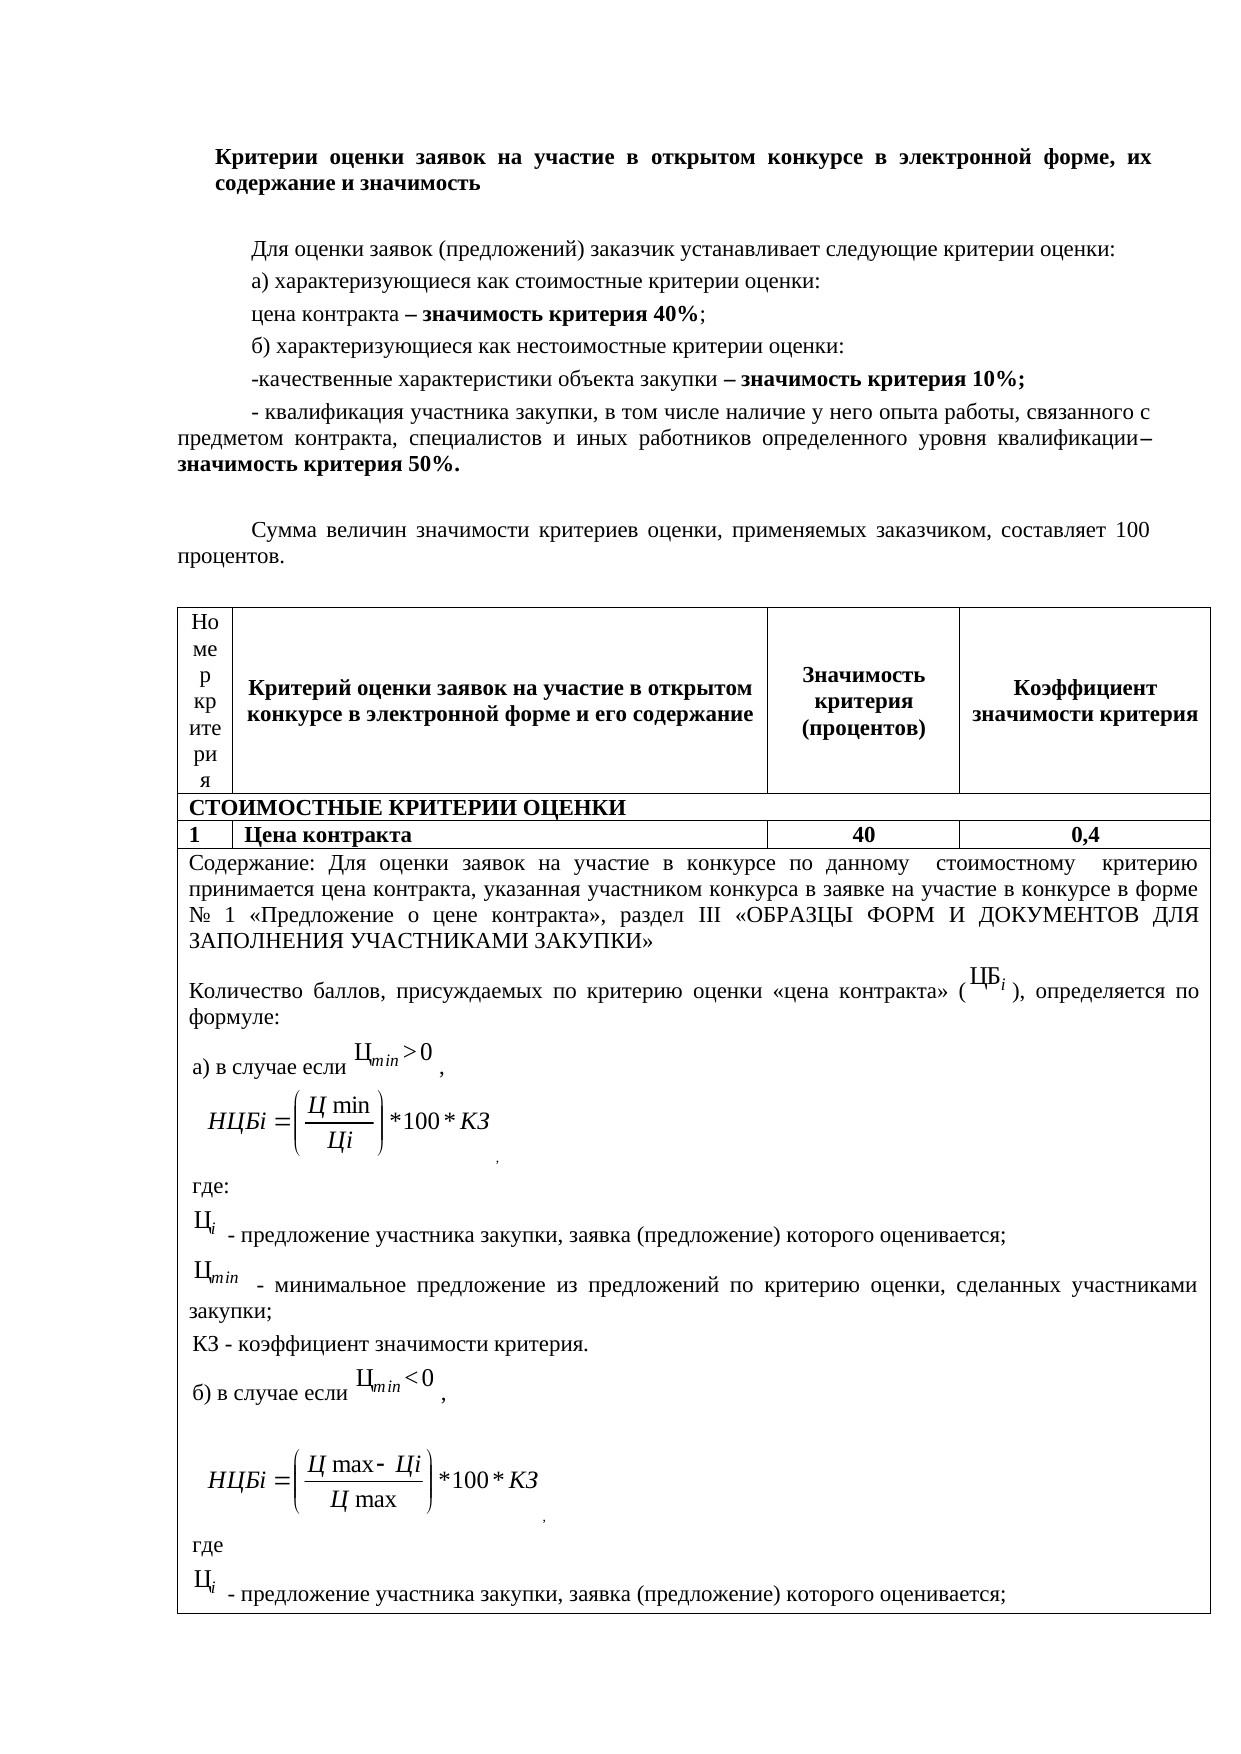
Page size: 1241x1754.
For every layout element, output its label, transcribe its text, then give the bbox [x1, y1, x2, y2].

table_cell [178, 849, 1210, 1613]
text -качественные характеристики объекта закупки – значимость критерия 10%; [177, 365, 1152, 391]
table_header Коэффициент значимости критерия [960, 608, 1210, 793]
table_header Критерий оценки заявок на участие в открытом конкурсе в электронной форме и его содержание [233, 608, 767, 793]
text б) характеризующиеся как нестоимостные критерии оценки: [177, 332, 1152, 359]
text а) характеризующиеся как стоимостные критерии оценки: [177, 267, 1152, 294]
table_header Значимость критерия (процентов) [768, 608, 959, 793]
table_cell Цена контракта [233, 821, 767, 847]
table_cell 0,4 [960, 821, 1210, 847]
table_cell 40 [768, 821, 959, 847]
text - квалификация участника закупки, в том числе наличие у него опыта работы, связанного с предметом контракта, специалистов и иных работников определенного уровня квалификации– значимость критерия 50%. [177, 398, 1152, 477]
subtitle Критерии оценки заявок на участие в открытом конкурсе в электронной форме, их содержание и значимость [215, 143, 1152, 196]
text цена контракта – значимость критерия 40%; [177, 300, 1152, 326]
text Сумма величин значимости критериев оценки, применяемых заказчиком, составляет 100 процентов. [177, 516, 1152, 568]
text Для оценки заявок (предложений) заказчик устанавливает следующие критерии оценки: [177, 235, 1152, 261]
table_header Номер критерия [178, 608, 232, 793]
table_cell стоимостные критерии оценки [178, 794, 1210, 820]
table_cell [178, 821, 232, 847]
